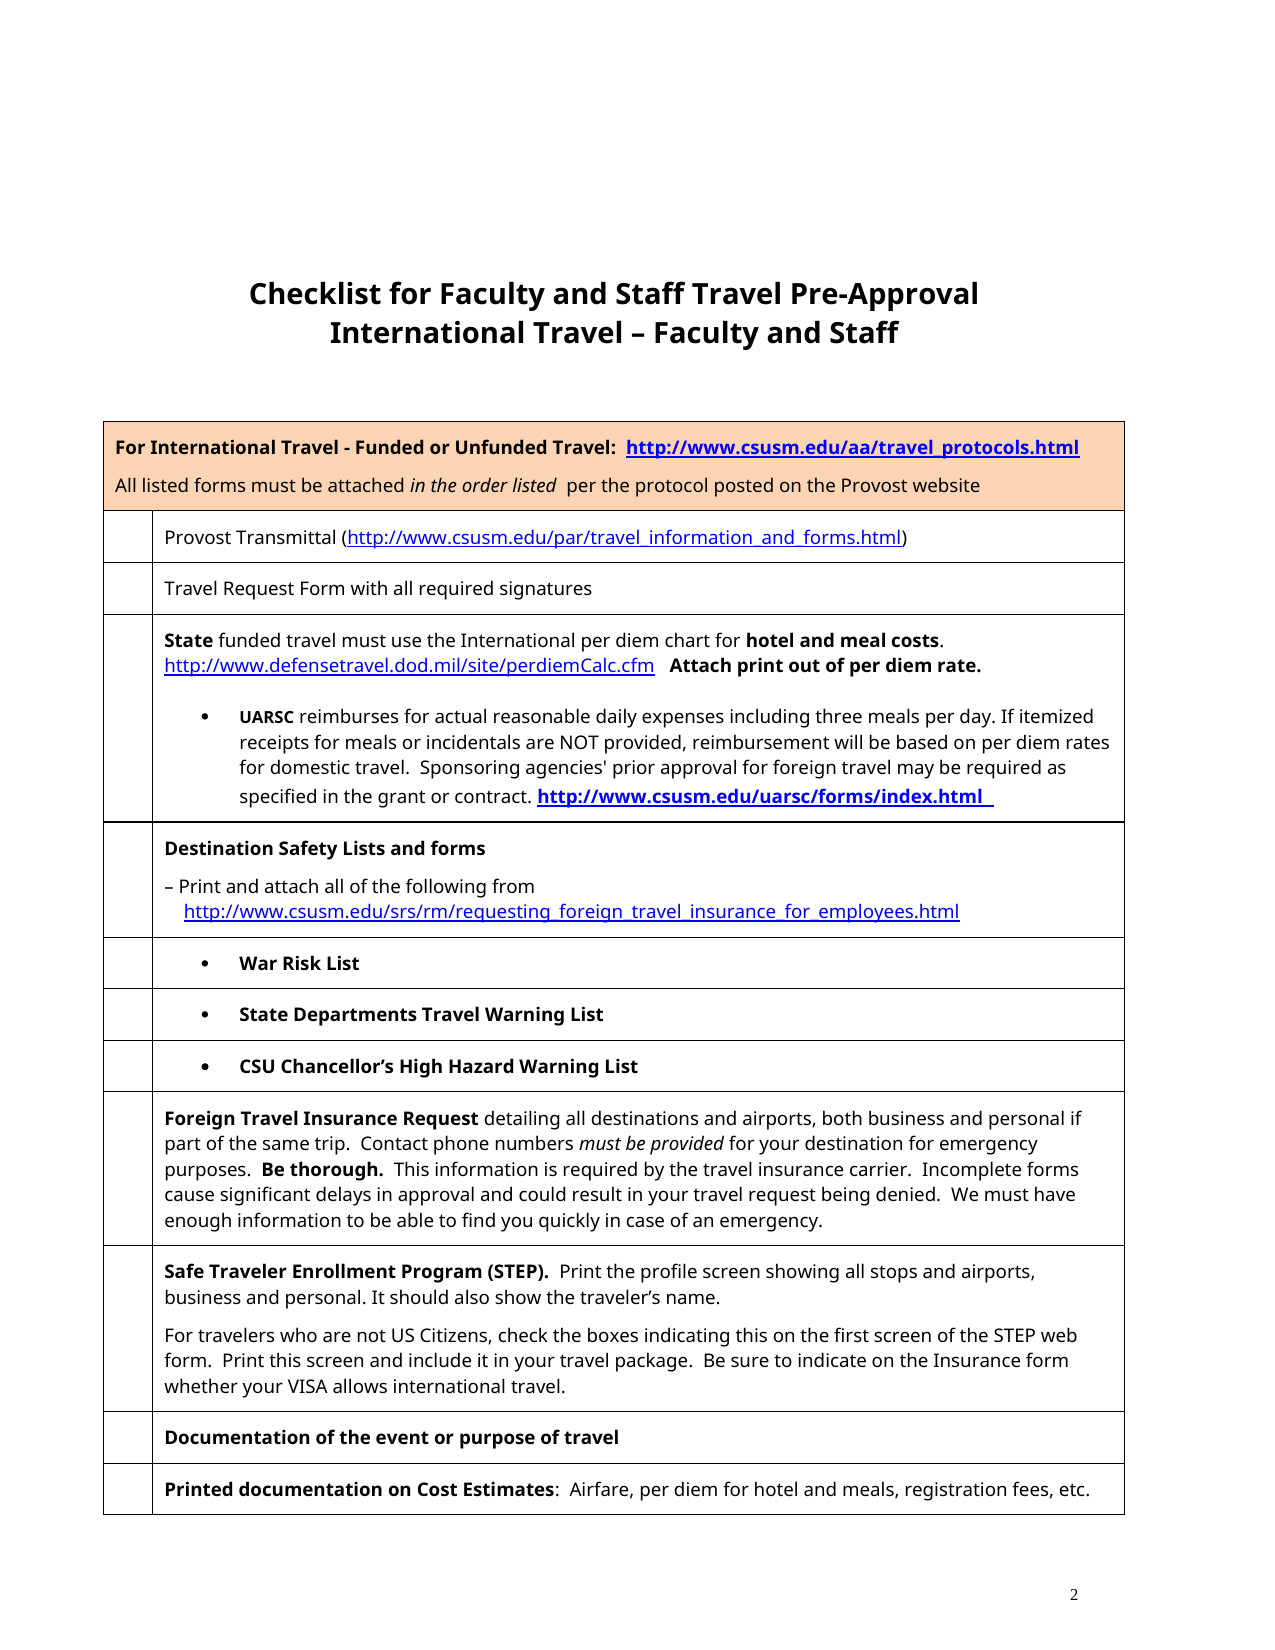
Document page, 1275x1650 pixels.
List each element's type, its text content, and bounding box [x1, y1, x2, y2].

table_cell War Risk List [153, 938, 1124, 988]
table_cell Printed documentation on Cost Estimates: Airfare, per diem for hotel and meals, registration fees, etc. [153, 1464, 1124, 1514]
table_cell [104, 989, 152, 1040]
table_cell [104, 563, 152, 613]
table_header For International Travel - Funded or Unfunded Travel: http://www.csusm.edu/aa/travel_protocols.html All listed forms must be attached in the order listed per the protocol posted on the Provost website [104, 422, 1124, 510]
table_cell [104, 1041, 152, 1091]
table_cell Destination Safety Lists and forms – Print and attach all of the following from http://www.csusm.edu/srs/rm/requesting_foreign_travel_insurance_for_employees.html [153, 823, 1124, 937]
text Checklist for Faculty and Staff Travel Pre-Approval [103, 273, 1125, 313]
table_cell [104, 1412, 152, 1463]
table_cell State funded travel must use the International per diem chart for hotel and meal costs. http://www.defensetravel.dod.mil/site/perdiemCalc.cfm Attach print out of per diem rate. UARSC reimburses for actual reasonable daily expenses including three meals per day. If itemized receipts for meals or incidentals are NOT provided, reimbursement will be based on per diem rates for domestic travel. Sponsoring agencies' prior approval for foreign travel may be required as specified in the grant or contract. http://www.csusm.edu/uarsc/forms/index.html [153, 615, 1124, 821]
table_cell [104, 1092, 152, 1245]
table_cell Safe Traveler Enrollment Program (STEP). Print the profile screen showing all stops and airports, business and personal. It should also show the traveler’s name. For travelers who are not US Citizens, check the boxes indicating this on the first screen of the STEP web form. Print this screen and include it in your travel package. Be sure to indicate on the Insurance form whether your VISA allows international travel. [153, 1246, 1124, 1411]
table_cell [104, 938, 152, 988]
text International Travel – Faculty and Staff [103, 313, 1125, 352]
table_cell Travel Request Form with all required signatures [153, 563, 1124, 613]
table_cell [104, 615, 152, 821]
table_cell State Departments Travel Warning List [153, 989, 1124, 1040]
table_cell Provost Transmittal (http://www.csusm.edu/par/travel_information_and_forms.html) [153, 511, 1124, 562]
table_cell [104, 1464, 152, 1514]
table_cell [104, 511, 152, 562]
table_cell [104, 1246, 152, 1411]
table_cell [104, 823, 152, 937]
table_cell CSU Chancellor’s High Hazard Warning List [153, 1041, 1124, 1091]
table_cell Foreign Travel Insurance Request detailing all destinations and airports, both business and personal if part of the same trip. Contact phone numbers must be provided for your destination for emergency purposes. Be thorough. This information is required by the travel insurance carrier. Incomplete forms cause significant delays in approval and could result in your travel request being denied. We must have enough information to be able to find you quickly in case of an emergency. [153, 1092, 1124, 1245]
table_cell Documentation of the event or purpose of travel [153, 1412, 1124, 1463]
